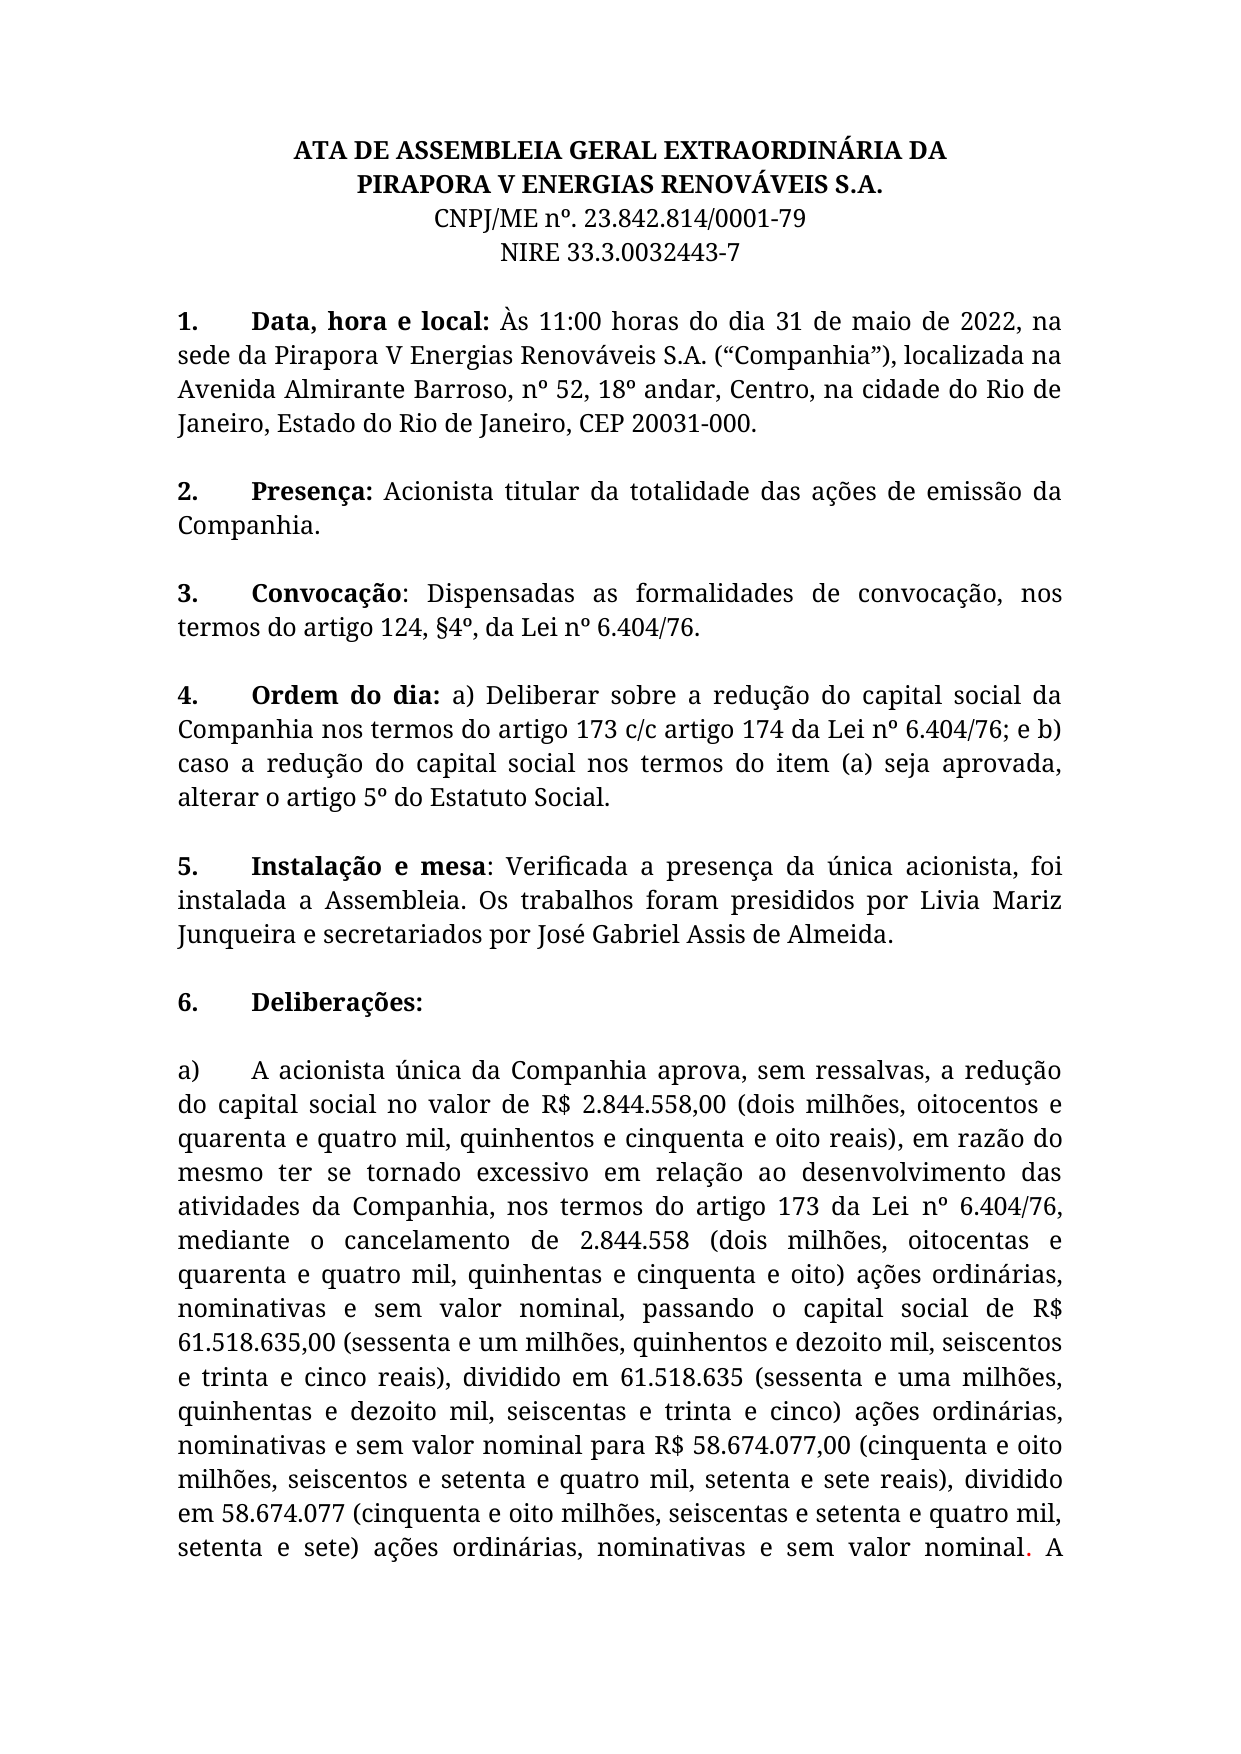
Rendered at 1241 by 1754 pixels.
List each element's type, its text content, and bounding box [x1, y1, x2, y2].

text 4. Ordem do dia: a) Deliberar sobre a redução do capital social da Companhia nos termos do artigo 173 c/c artigo 174 da Lei nº 6.404/76; e b) caso a redução do capital social nos termos do item (a) seja aprovada, alterar o artigo 5º do Estatuto Social. [177, 678, 1063, 814]
text CNPJ/ME nº. 23.842.814/0001-79 [177, 201, 1063, 235]
text 2. Presença: Acionista titular da totalidade das ações de emissão da Companhia. [177, 473, 1063, 542]
text ATA DE ASSEMBLEIA GERAL EXTRAORDINÁRIA DA [177, 133, 1063, 167]
text NIRE 33.3.0032443-7 [177, 235, 1063, 269]
text 6. Deliberações: [177, 984, 1063, 1018]
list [177, 1053, 1063, 1563]
text PIRAPORA V ENERGIAS RENOVÁVEIS S.A. [177, 167, 1063, 201]
text 3. Convocação: Dispensadas as formalidades de convocação, nos termos do artigo 124, §4º, da Lei nº 6.404/76. [177, 576, 1063, 644]
text 1. Data, hora e local: Às 11:00 horas do dia 31 de maio de 2022, na sede da Pirapora V Energias Renováveis S.A. (“Companhia”), localizada na Avenida Almirante Barroso, nº 52, 18º andar, Centro, na cidade do Rio de Janeiro, Estado do Rio de Janeiro, CEP 20031-000. [177, 303, 1063, 439]
text 5. Instalação e mesa: Verificada a presença da única acionista, foi instalada a Assembleia. Os trabalhos foram presididos por Livia Mariz Junqueira e secretariados por José Gabriel Assis de Almeida. [177, 848, 1063, 950]
